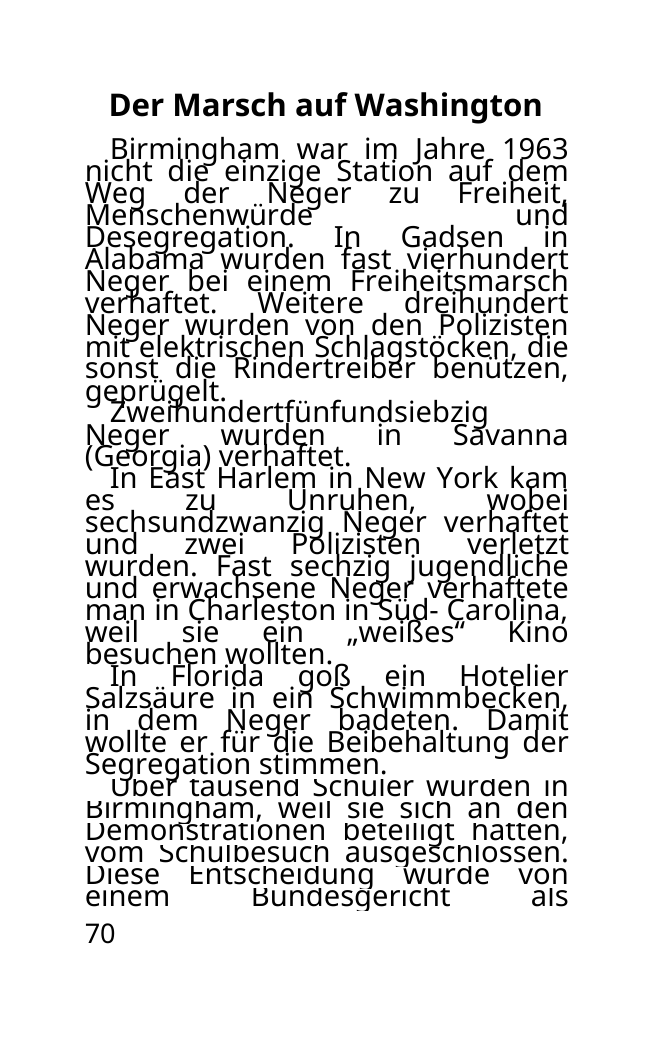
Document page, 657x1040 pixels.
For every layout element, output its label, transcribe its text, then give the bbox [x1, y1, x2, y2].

text Über tausend Schüler wurden in Birmingham, weil sie sich an den Demonstrationen beteiligt hatten, vom Schulbesuch ausgeschlossen. Diese Entscheidung wurde von einem Bundesgericht als gesetzwidrig erklärt und aufgehoben. [84, 779, 569, 910]
text In East Harlem in New York kam es zu Unruhen, wobei sechsundzwanzig Neger verhaftet und zwei Polizisten verletzt wurden. Fast sechzig jugendliche und erwachsene Neger verhaftete man in Charleston in Süd- Carolina, weil sie ein „weißes“ Kino besuchen wollten. [84, 471, 569, 669]
text Zweihundertfünfundsiebzig Neger wurden in Savanna (Georgia) verhaftet. [84, 405, 569, 471]
text 70 [84, 922, 116, 949]
text In Florida goß ein Hotelier Salzsäure in ein Schwimmbecken, in dem Neger badeten. Damit wollte er für die Beibehaltung der Segregation stimmen. [84, 669, 569, 779]
text Birmingham war im Jahre 1963 nicht die einzige Station auf dem Weg der Neger zu Freiheit, Menschenwürde und Desegregation. In Gadsen in Alabama wurden fast vierhundert Neger bei einem Freiheitsmarsch verhaftet. Weitere dreihundert Neger wurden von den Polizisten mit elektrischen Schlagstöcken, die sonst die Rindertreiber benützen, geprügelt. [84, 142, 569, 405]
subtitle Der Marsch auf Washington [84, 92, 567, 123]
